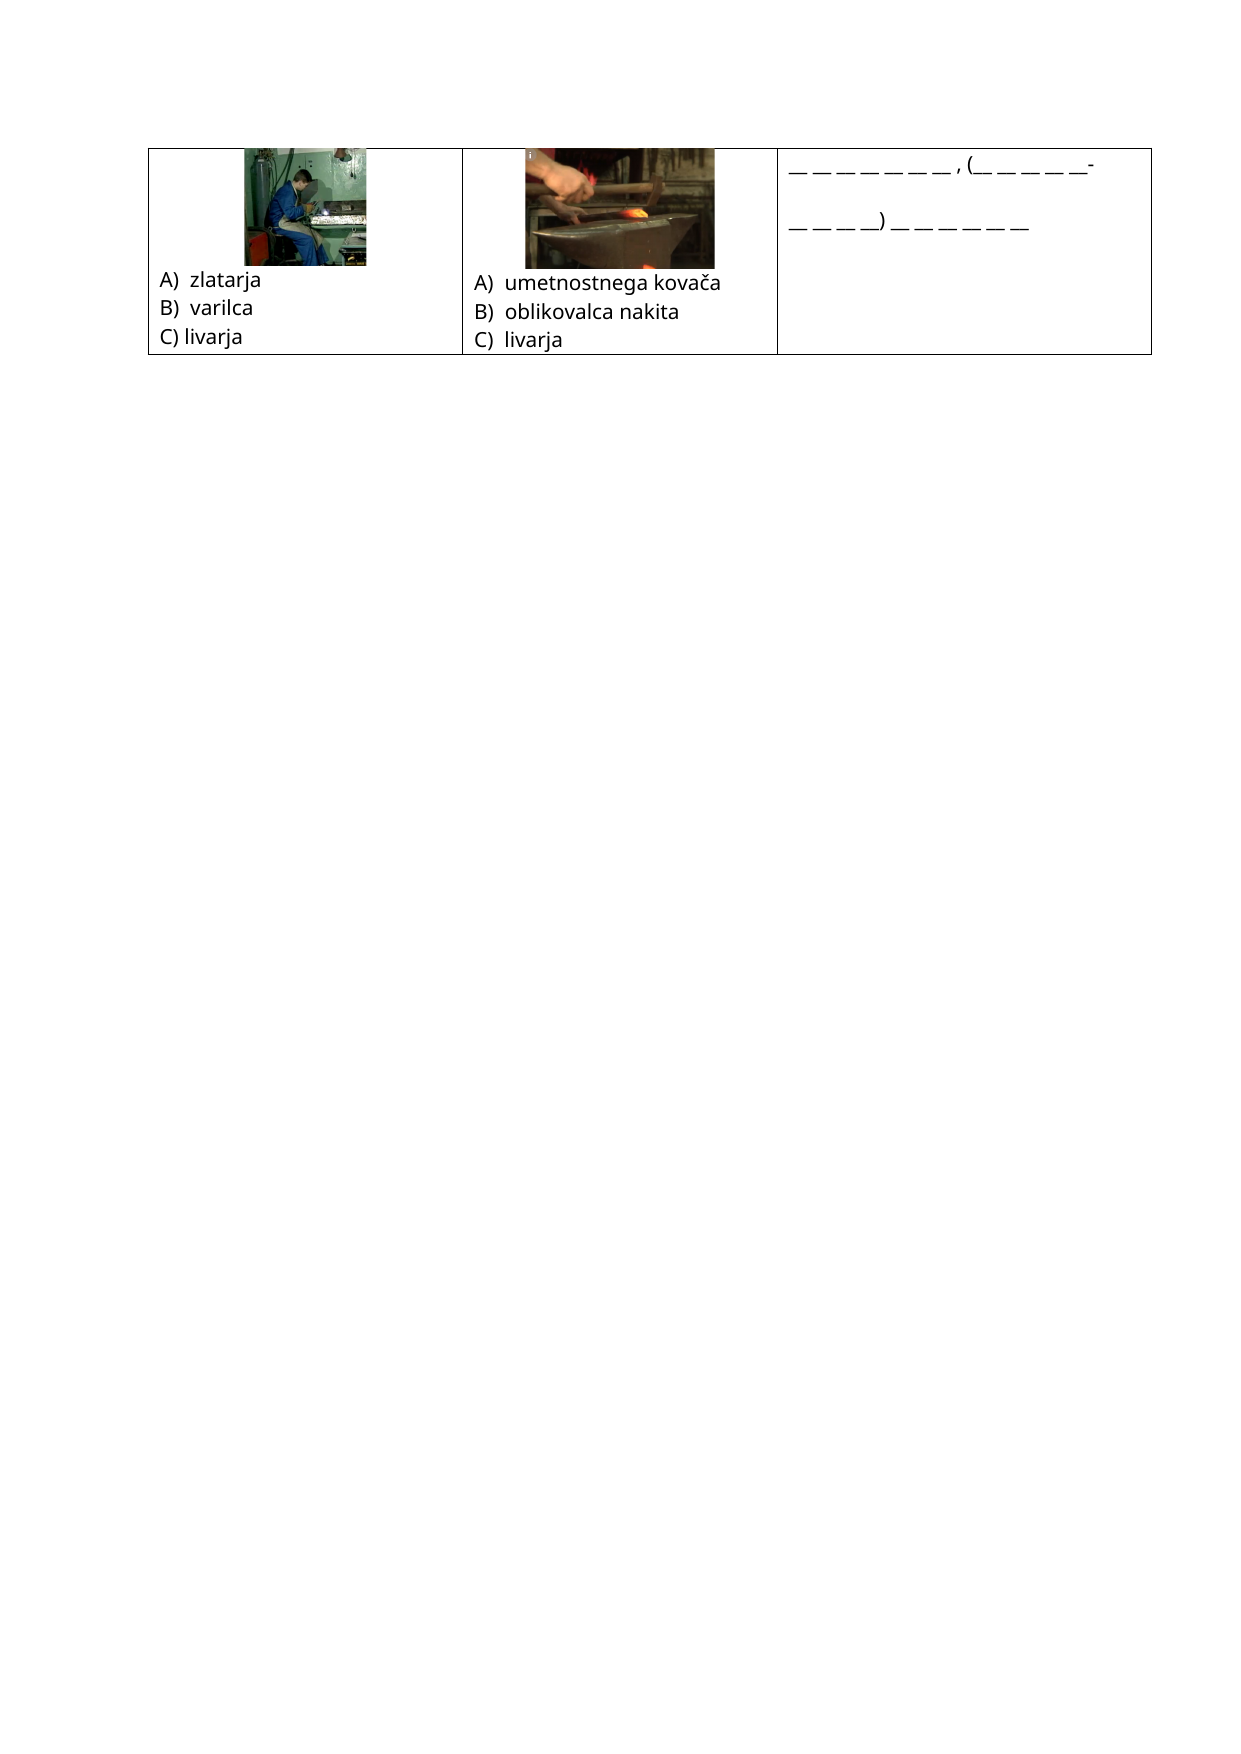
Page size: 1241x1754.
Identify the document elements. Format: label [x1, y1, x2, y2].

table_cell [778, 149, 1151, 354]
picture [244, 148, 367, 266]
picture [525, 148, 715, 269]
table_cell [149, 149, 462, 354]
table_cell [463, 149, 777, 354]
